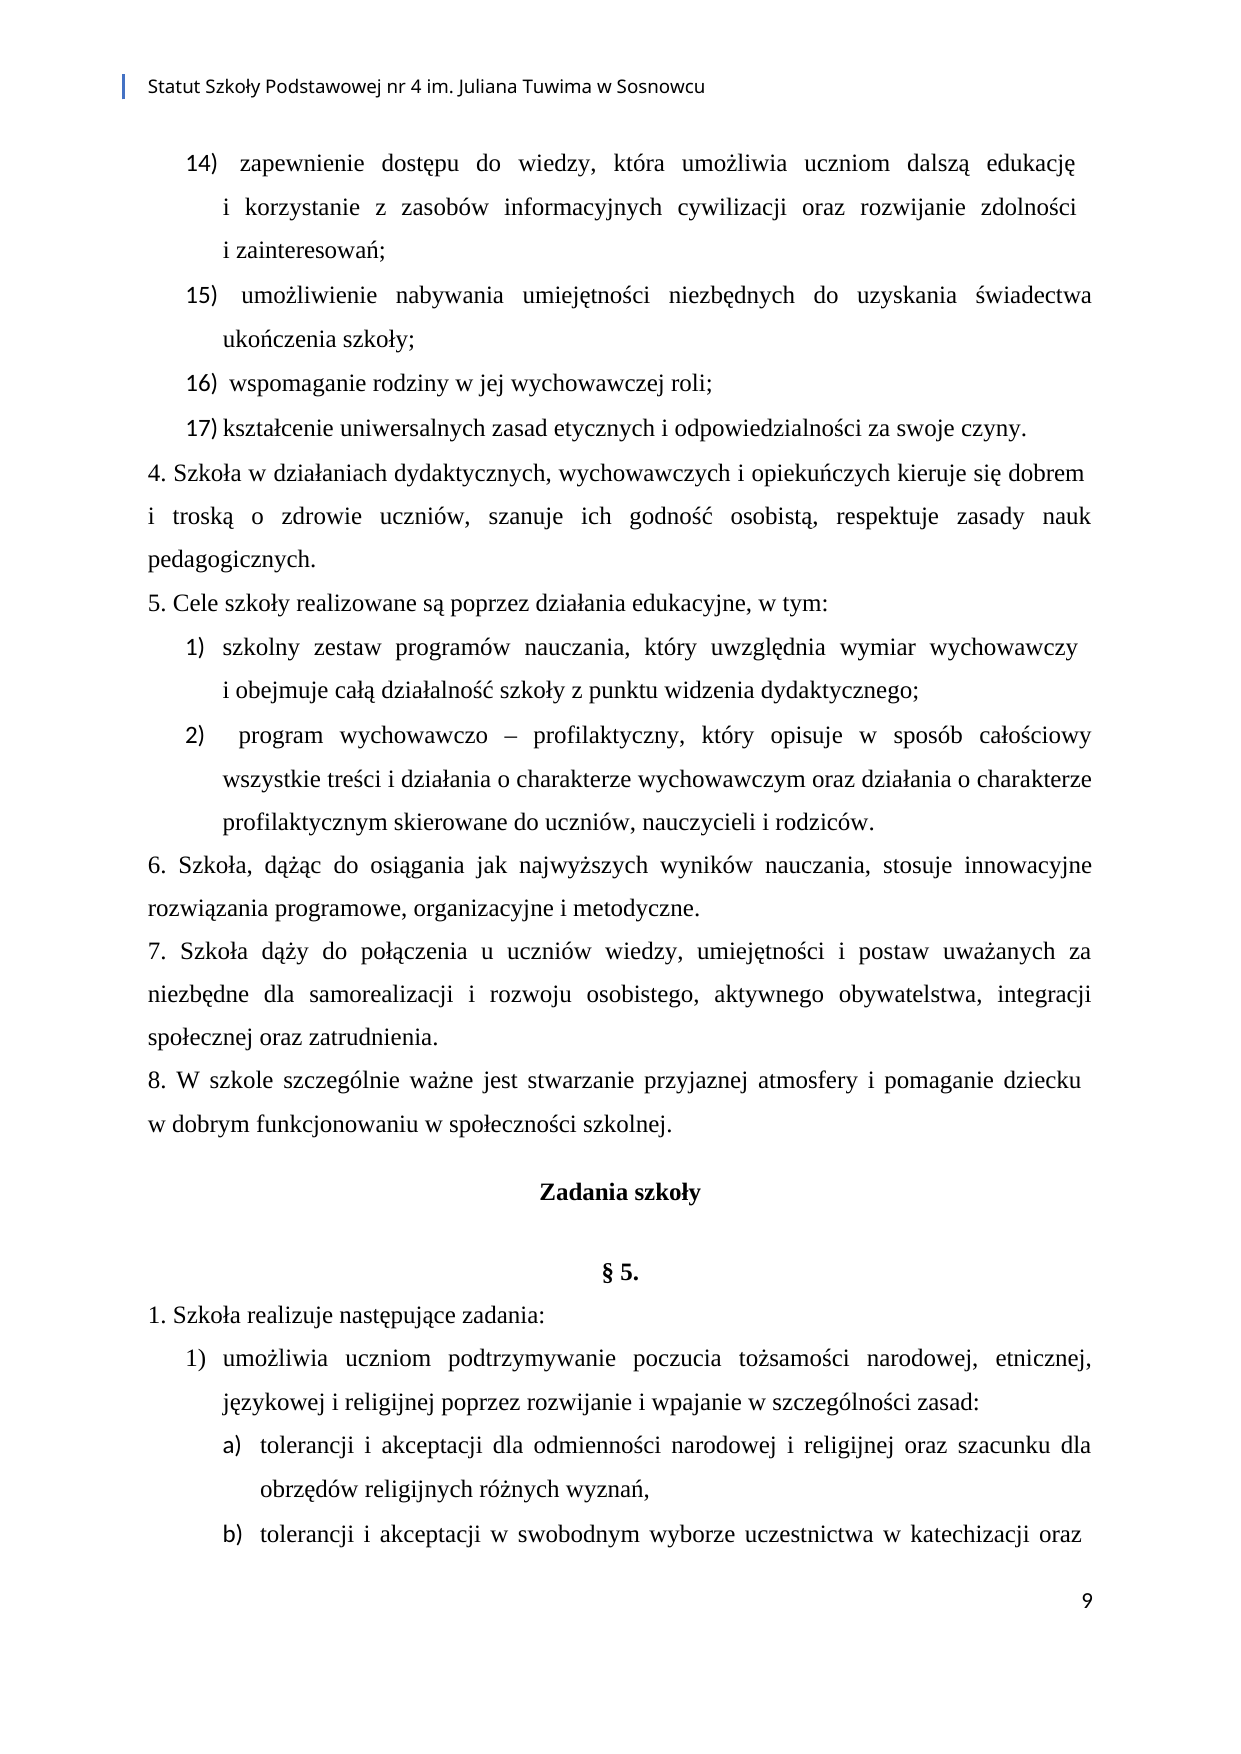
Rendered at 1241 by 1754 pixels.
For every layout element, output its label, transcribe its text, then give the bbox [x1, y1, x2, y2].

text 1. Szkoła realizuje następujące zadania: [148, 1300, 1093, 1329]
text 5. Cele szkoły realizowane są poprzez działania edukacyjne, w tym: [148, 588, 1093, 616]
subtitle Zadania szkoły [148, 1177, 1093, 1206]
list program wychowawczo – profilaktyczny, który opisuje w sposób całościowy wszystkie treści i działania o charakterze wychowawczym oraz działania o charakterze profilaktycznym skierowane do uczniów, nauczycieli i rodziców. [185, 719, 1093, 836]
text 4. Szkoła w działaniach dydaktycznych, wychowawczych i opiekuńczych kieruje się dobrem i troską o zdrowie uczniów, szanuje ich godność osobistą, respektuje zasady nauk pedagogicznych. [148, 458, 1093, 573]
text 7. Szkoła dąży do połączenia u uczniów wiedzy, umiejętności i postaw uważanych za niezbędne dla samorealizacji i rozwoju osobistego, aktywnego obywatelstwa, integracji społecznej oraz zatrudnienia. [148, 936, 1093, 1051]
list tolerancji i akceptacji dla odmienności narodowej i religijnej oraz szacunku dla obrzędów religijnych różnych wyznań, [222, 1430, 1093, 1503]
list umożliwia uczniom podtrzymywanie poczucia tożsamości narodowej, etnicznej, językowej i religijnej poprzez rozwijanie i wpajanie w szczególności zasad: [185, 1343, 1093, 1415]
text 6. Szkoła, dążąc do osiągania jak najwyższych wyników nauczania, stosuje innowacyjne rozwiązania programowe, organizacyjne i metodyczne. [148, 850, 1093, 922]
list szkolny zestaw programów nauczania, który uwzględnia wymiar wychowawczy i obejmuje całą działalność szkoły z punktu widzenia dydaktycznego; [185, 631, 1093, 704]
text § 5. [148, 1257, 1093, 1286]
text 8. W szkole szczególnie ważne jest stwarzanie przyjaznej atmosfery i pomaganie dziecku w dobrym funkcjonowaniu w społeczności szkolnej. [148, 1066, 1093, 1137]
list kształcenie uniwersalnych zasad etycznych i odpowiedzialności za swoje czyny. [185, 412, 1093, 443]
list wspomaganie rodziny w jej wychowawczej roli; [185, 367, 1093, 397]
list zapewnienie dostępu do wiedzy, która umożliwia uczniom dalszą edukację i korzystanie z zasobów informacyjnych cywilizacji oraz rozwijanie zdolności i zainteresowań; [185, 148, 1093, 264]
list umożliwienie nabywania umiejętności niezbędnych do uzyskania świadectwa ukończenia szkoły; [185, 279, 1093, 352]
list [222, 1518, 1093, 1548]
